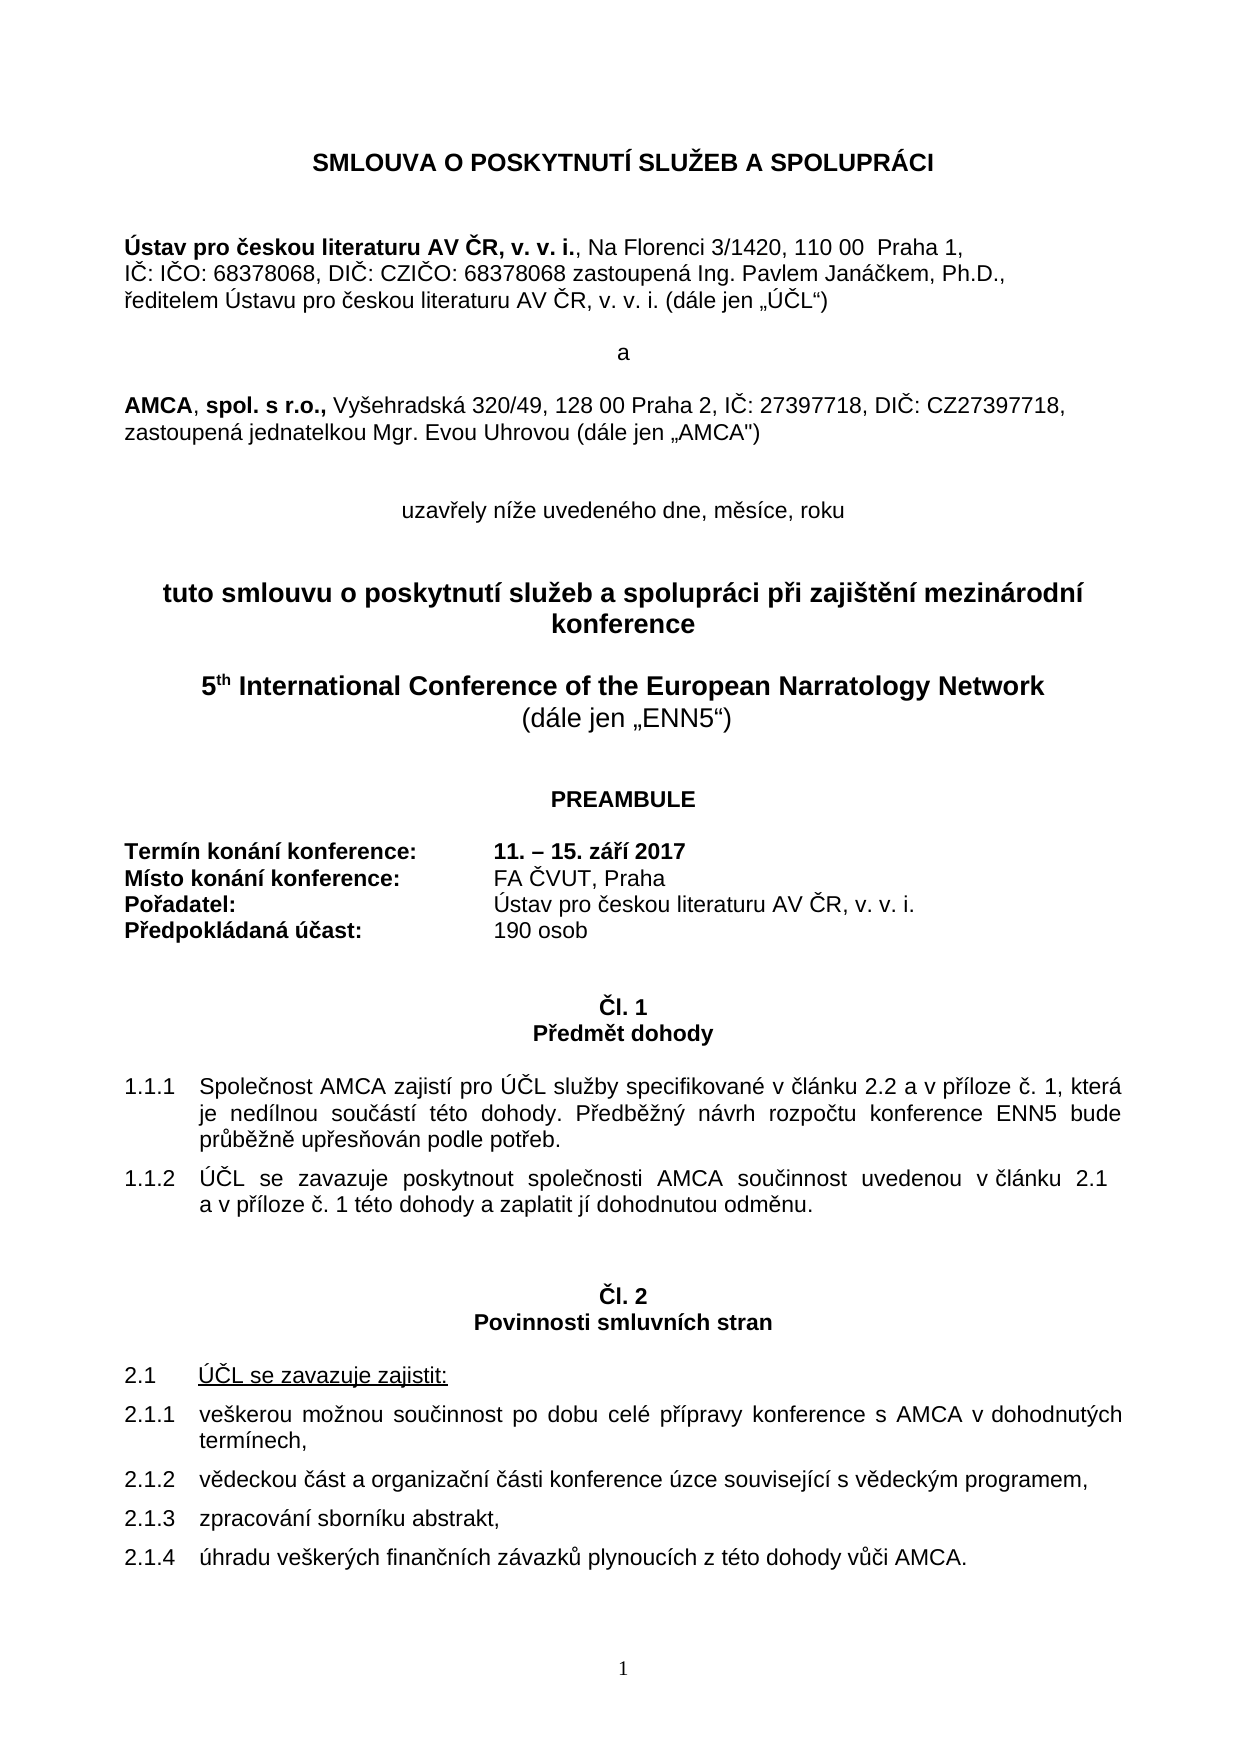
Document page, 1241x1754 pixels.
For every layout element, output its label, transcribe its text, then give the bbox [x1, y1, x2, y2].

list úhradu veškerých finančních závazků plynoucích z této dohody vůči AMCA. [124, 1543, 1122, 1570]
list ÚČL se zavazuje poskytnout společnosti AMCA součinnost uvedenou v článku 2.1 a v příloze č. 1 této dohody a zaplatit jí dohodnutou odměnu. [124, 1165, 1122, 1217]
text Čl. 1 [124, 994, 1122, 1020]
text Předpokládaná účast: 190 osob [124, 917, 1122, 944]
text 5th International Conference of the European Narratology Network [124, 670, 1122, 702]
list zpracování sborníku abstrakt, [124, 1504, 1122, 1531]
text tuto smlouvu o poskytnutí služeb a spolupráci při zajištění mezinárodní konference [124, 577, 1122, 639]
text IČ: IČO: 68378068, DIČ: CZIČO: 68378068 zastoupená Ing. Pavlem Janáčkem, Ph.D., [124, 260, 1122, 287]
subtitle SMLOUVA O POSKYTNUTÍ SLUŽEB A SPOLUPRÁCI [124, 148, 1122, 176]
text Předmět dohody [124, 1020, 1122, 1047]
list veškerou možnou součinnost po dobu celé přípravy konference s AMCA v dohodnutých termínech, [124, 1401, 1122, 1453]
text Povinnosti smluvních stran [124, 1309, 1122, 1335]
text ředitelem Ústavu pro českou literaturu AV ČR, v. v. i. (dále jen „ÚČL“) [124, 287, 1122, 313]
text AMCA, spol. s r.o., Vyšehradská 320/49, 128 00 Praha 2, IČ: 27397718, DIČ: CZ27397718, zastoupená jednatelkou Mgr. Evou Uhrovou (dále jen „AMCA") [124, 392, 1122, 445]
list Společnost AMCA zajistí pro ÚČL služby specifikované v článku 2.2 a v příloze č. 1, která je nedílnou součástí této dohody. Předběžný návrh rozpočtu konference ENN5 bude průběžně upřesňován podle potřeb. [124, 1073, 1122, 1152]
text Pořadatel: Ústav pro českou literaturu AV ČR, v. v. i. [124, 891, 1122, 917]
text 2.1 ÚČL se zavazuje zajistit: [124, 1362, 1122, 1388]
list vědeckou část a organizační části konference úzce související s vědeckým programem, [124, 1466, 1122, 1492]
text Ústav pro českou literaturu AV ČR, v. v. i., Na Florenci 3/1420, 110 00 Praha 1, [124, 234, 1122, 260]
text PREAMBULE [124, 786, 1122, 812]
text Termín konání konference: 11. – 15. září 2017 [124, 838, 1122, 864]
text uzavřely níže uvedeného dne, měsíce, roku [124, 497, 1122, 524]
text a [124, 339, 1122, 366]
text Místo konání konference: FA ČVUT, Praha [124, 864, 1122, 891]
subtitle Čl. 2 [124, 1283, 1122, 1309]
text (dále jen „ENN5“) [124, 702, 1122, 733]
